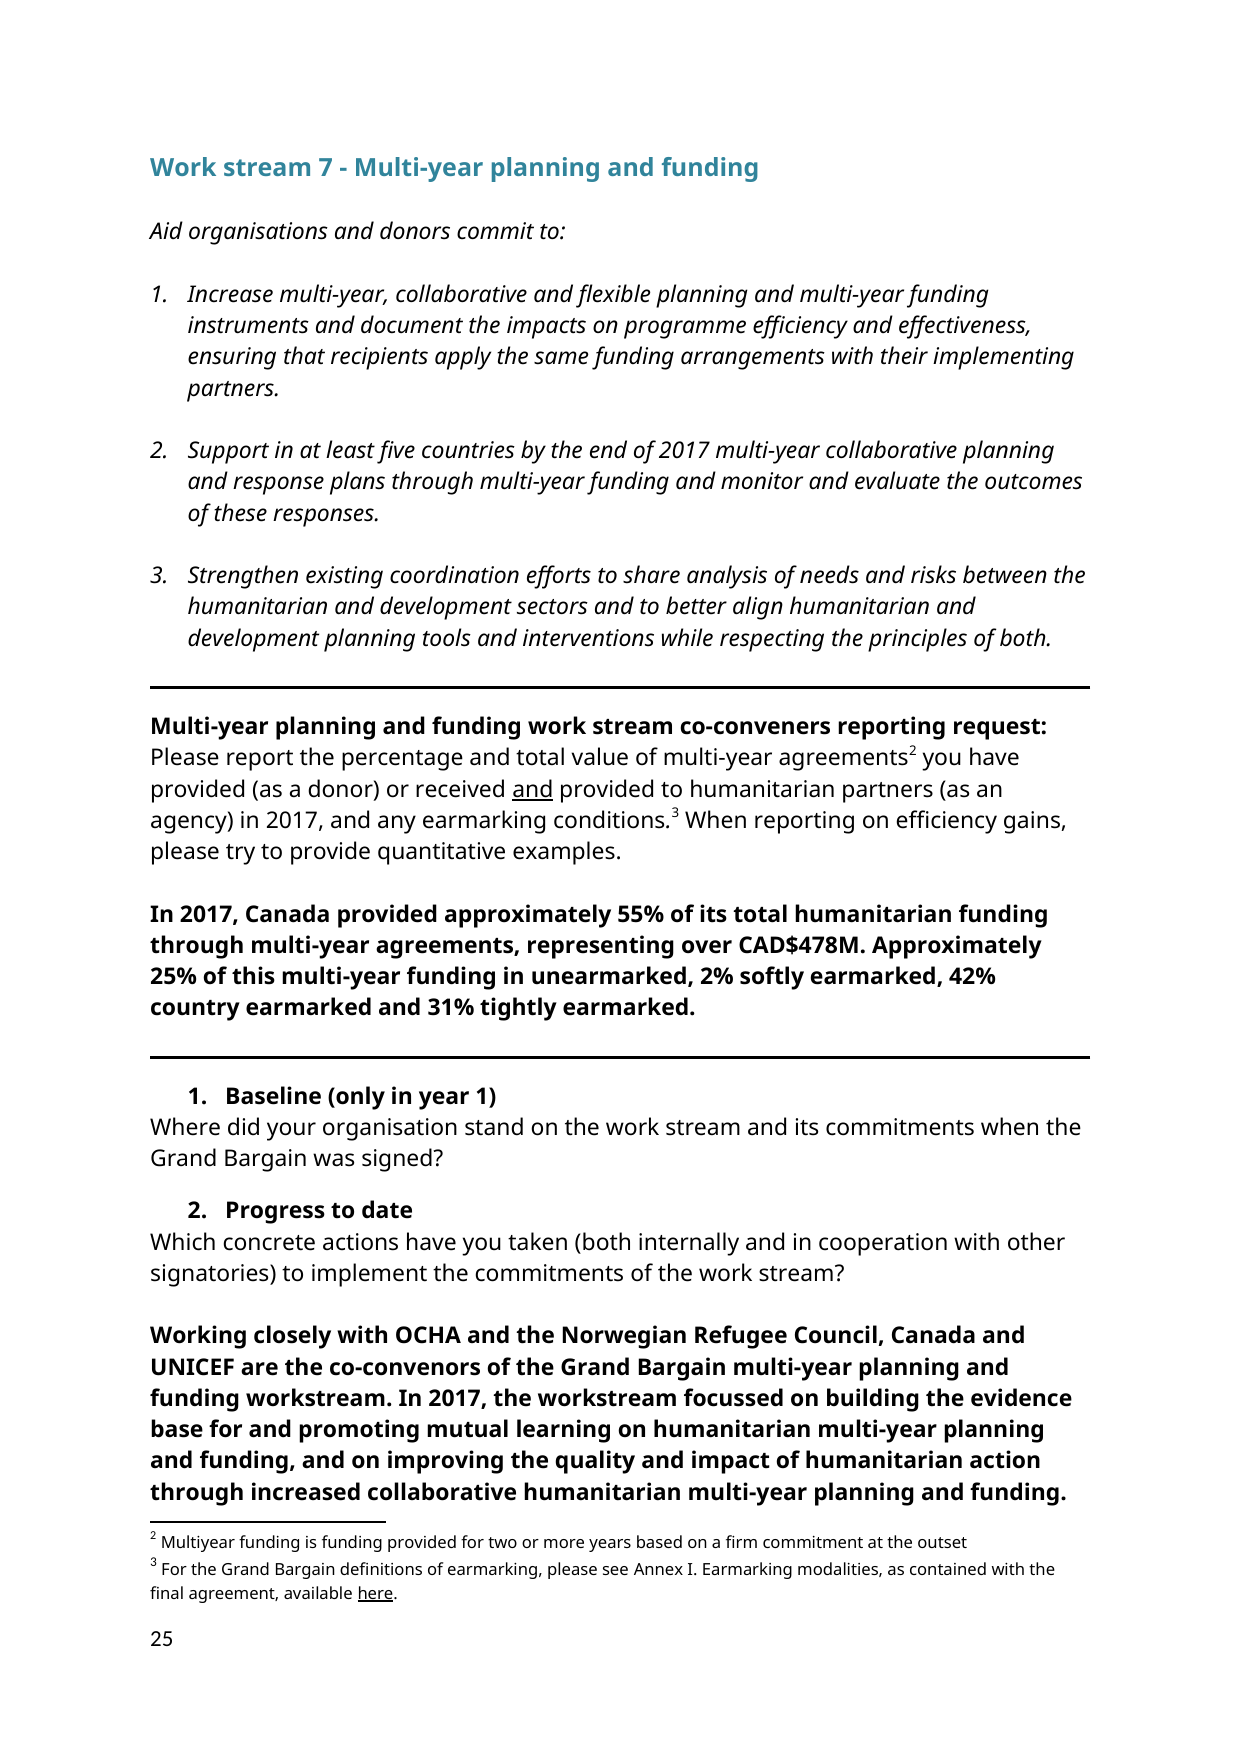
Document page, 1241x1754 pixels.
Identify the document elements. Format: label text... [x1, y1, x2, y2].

list Support in at least five countries by the end of 2017 multi-year collaborative planning and response plans through multi-year funding and monitor and evaluate the outcomes of these responses. [150, 434, 1090, 528]
text Aid organisations and donors commit to: [150, 215, 1090, 247]
text Where did your organisation stand on the work stream and its commitments when the Grand Bargain was signed? [150, 1111, 1090, 1174]
list Strengthen existing coordination efforts to share analysis of needs and risks between the humanitarian and development sectors and to better align humanitarian and development planning tools and interventions while respecting the principles of both. [150, 559, 1090, 653]
subtitle Work stream 7 - Multi-year planning and funding [150, 150, 1090, 184]
text Multi-year planning and funding work stream co-conveners reporting request: Please report the percentage and total value of multi-year agreements you have provided (as a donor) or received and provided to humanitarian partners (as an agency) in 2017, and any earmarking conditions. When reporting on efficiency gains, please try to provide quantitative examples. [150, 710, 1090, 866]
list Increase multi-year, collaborative and flexible planning and multi-year funding instruments and document the impacts on programme efficiency and effectiveness, ensuring that recipients apply the same funding arrangements with their implementing partners. [150, 278, 1090, 403]
text Which concrete actions have you taken (both internally and in cooperation with other signatories) to implement the commitments of the work stream? [150, 1226, 1090, 1288]
subtitle Progress to date [187, 1194, 1090, 1226]
text In 2017, Canada provided approximately 55% of its total humanitarian funding through multi-year agreements, representing over CAD$478M. Approximately 25% of this multi-year funding in unearmarked, 2% softly earmarked, 42% country earmarked and 31% tightly earmarked. [150, 898, 1090, 1023]
subtitle Baseline (only in year 1) [187, 1080, 1090, 1111]
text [150, 1319, 1090, 1507]
